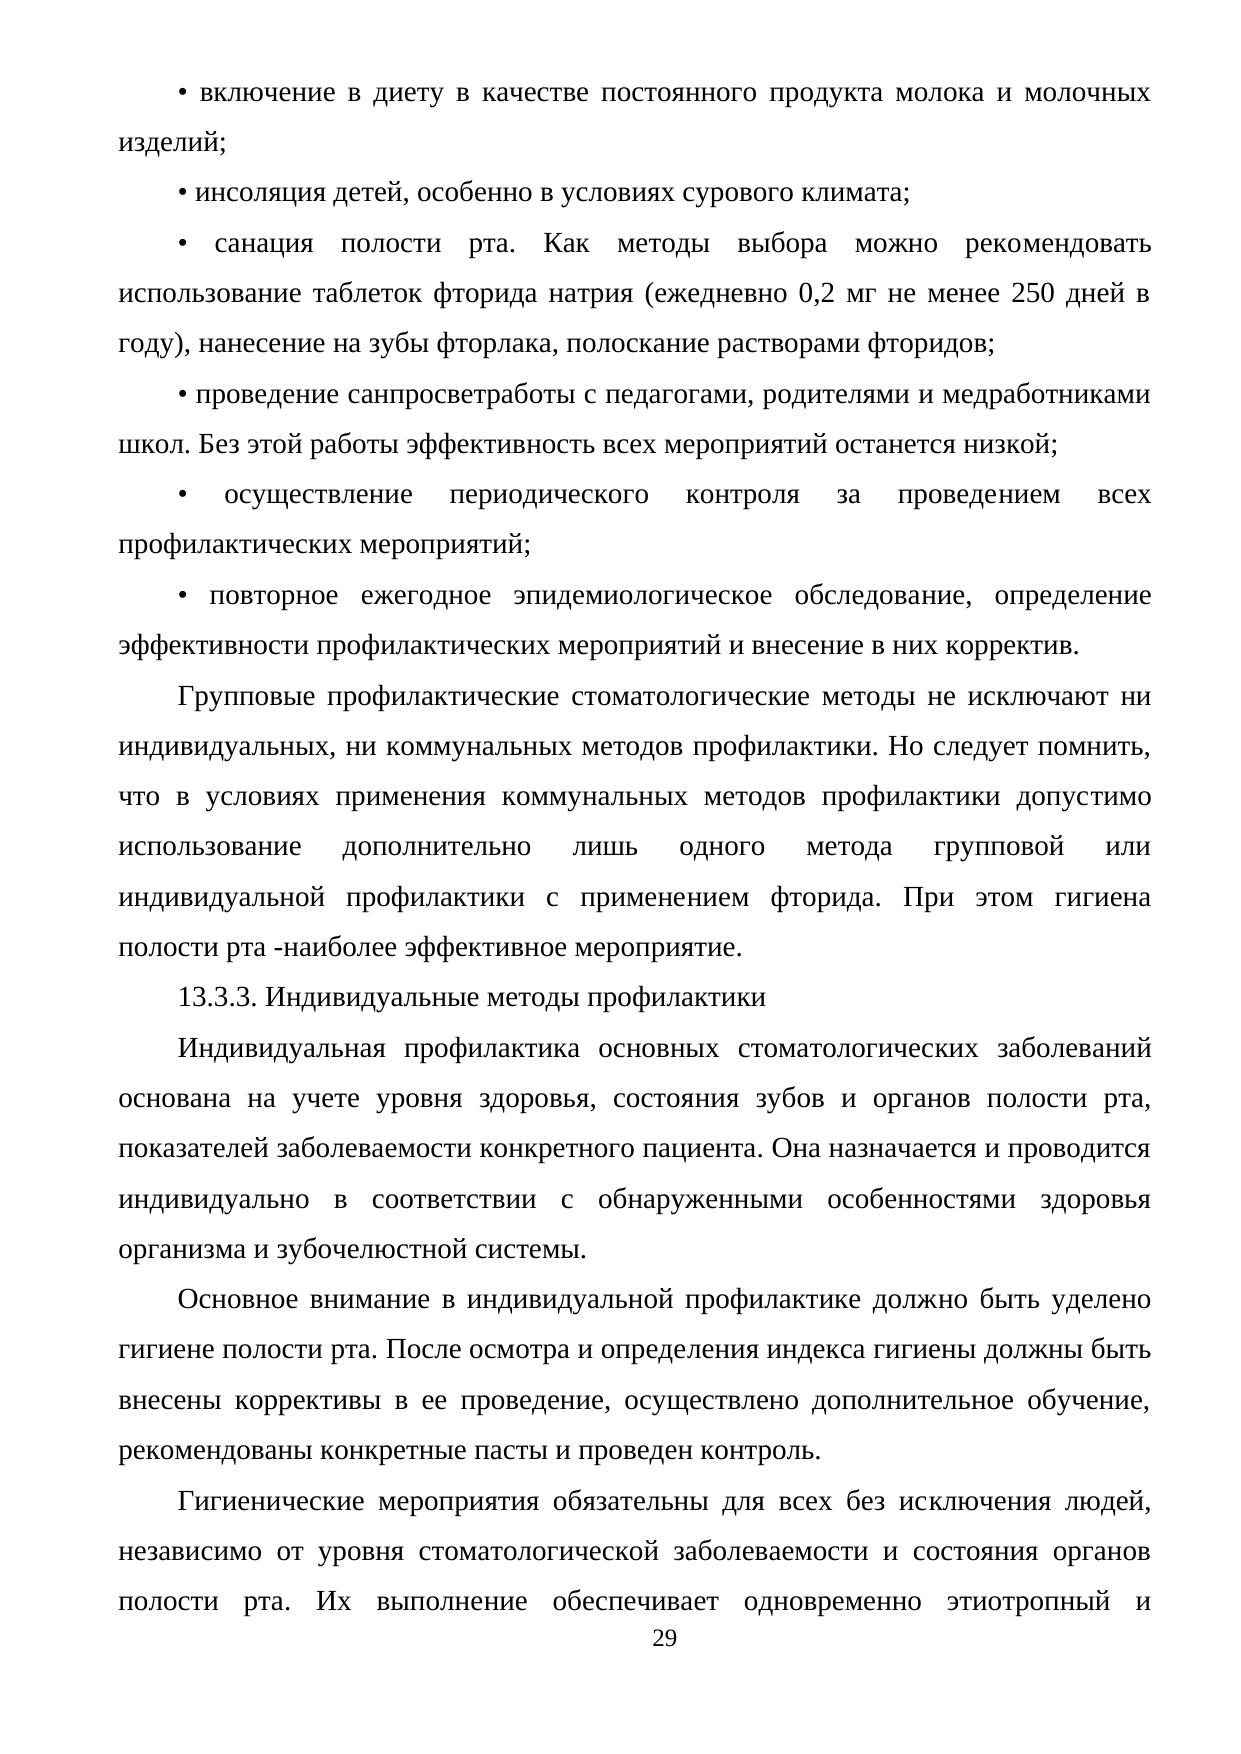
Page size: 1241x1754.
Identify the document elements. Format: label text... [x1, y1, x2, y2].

text 13.3.3. Индивидуальные методы профилактики [118, 979, 1152, 1013]
text Основное внимание в индивидуальной профилактике должно быть уделено гигиене полости рта. После осмотра и определения индекса гигиены должны быть внесены коррективы в ее проведение, осуществлено дополнительное обучение, рекомендованы конкретные пасты и проведен контроль. [118, 1281, 1152, 1466]
text • повторное ежегодное эпидемиологическое обследование, определение эффективности профилактических мероприятий и внесение в них корректив. [118, 577, 1152, 661]
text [118, 1483, 1152, 1617]
text • санация полости рта. Как методы выбора можно рекомендовать использование таблеток фторида натрия (ежедневно 0,2 мг не менее 250 дней в году), нанесение на зубы фторлака, полоскание растворами фторидов; [118, 225, 1152, 359]
text • проведение санпросветработы с педагогами, родителями и медработниками школ. Без этой работы эффективность всех мероприятий останется низкой; [118, 376, 1152, 459]
text • включение в диету в качестве постоянного продукта молока и молочных изделий; [118, 74, 1152, 158]
text • осуществление периодического контроля за проведением всех профилактических мероприятий; [118, 476, 1152, 560]
text • инсоляция детей, особенно в условиях сурового климата; [118, 174, 1152, 208]
text Групповые профилактические стоматологические методы не исключают ни индивидуальных, ни коммунальных методов профилактики. Но следует помнить, что в условиях применения коммунальных методов профилактики допустимо использование дополнительно лишь одного метода групповой или индивидуальной профилактики с применением фторида. При этом гигиена полости рта -наиболее эффективное мероприятие. [118, 678, 1152, 963]
text Индивидуальная профилактика основных стоматологических заболеваний основана на учете уровня здоровья, состояния зубов и органов полости рта, показателей заболеваемости конкретного пациента. Она назначается и проводится индивидуально в соответствии с обнаруженными особенностями здоровья организма и зубочелюстной системы. [118, 1030, 1152, 1264]
